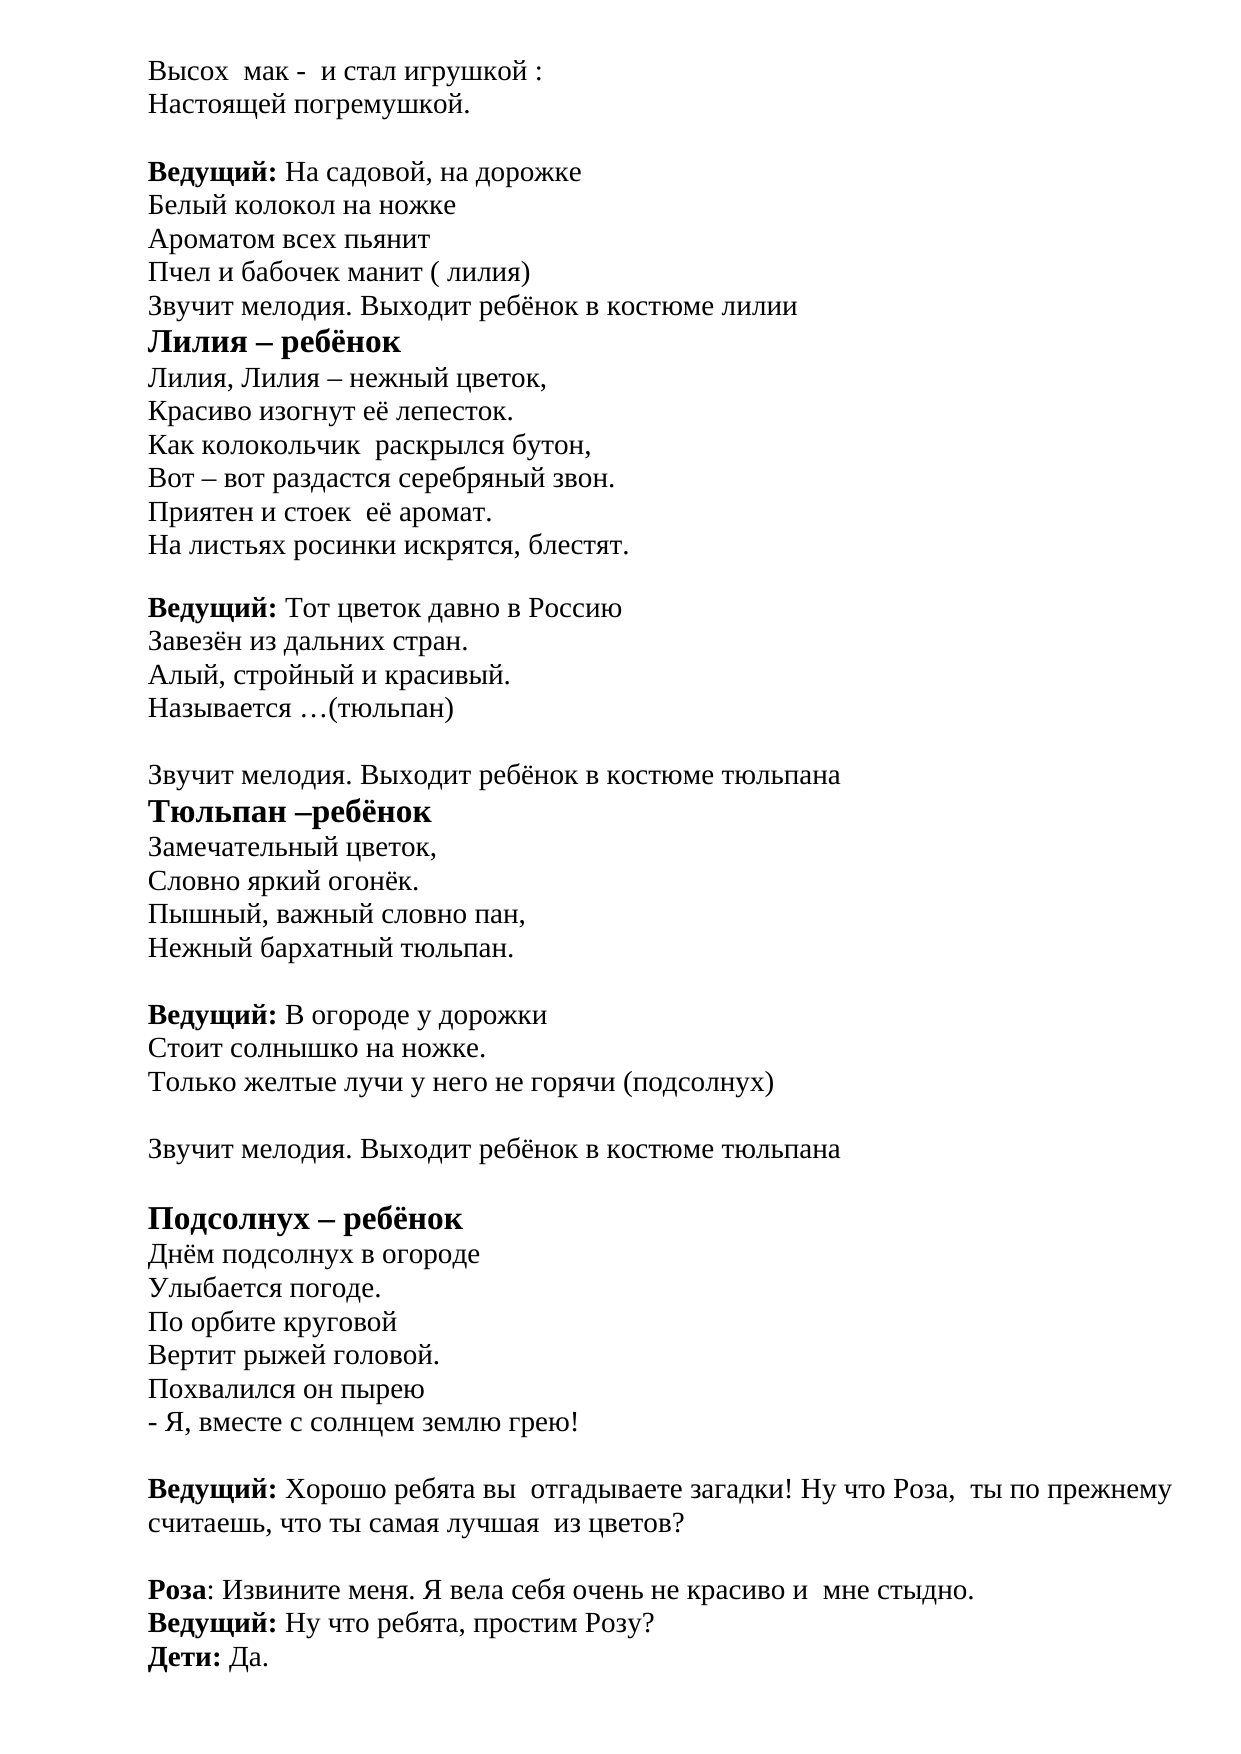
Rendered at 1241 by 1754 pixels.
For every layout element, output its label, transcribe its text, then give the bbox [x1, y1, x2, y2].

text Вертит рыжей головой. [148, 1337, 1187, 1371]
text Завезён из дальних стран. [148, 623, 1187, 657]
text Днём подсолнух в огороде [148, 1237, 1187, 1270]
text Улыбается погоде. [148, 1270, 1187, 1304]
text Приятен и стоек её аромат. [148, 494, 1187, 527]
text Белый колокол на ножке [148, 187, 1187, 221]
text Ведущий: Хорошо ребята вы отгадываете загадки! Ну что Роза, ты по прежнему считаешь, что ты самая лучшая из цветов? [148, 1471, 1187, 1538]
text Настоящей погремушкой. [148, 87, 1187, 120]
text Как колокольчик раскрылся бутон, [148, 427, 1187, 460]
text Только желтые лучи у него не горячи (подсолнух) [148, 1064, 1187, 1098]
text Пчел и бабочек манит ( лилия) [148, 254, 1187, 288]
text Ведущий: Тот цветок давно в Россию [148, 590, 1187, 623]
text Ведущий: На садовой, на дорожке [148, 154, 1187, 187]
text Вот – вот раздастся серебряный звон. [148, 460, 1187, 494]
text Высох мак - и стал игрушкой : [148, 53, 1187, 87]
text Пышный, важный словно пан, [148, 896, 1187, 930]
text Красиво изогнут её лепесток. [148, 393, 1187, 427]
text Роза: Извините меня. Я вела себя очень не красиво и мне стыдно. [148, 1572, 1187, 1606]
text - Я, вместе с солнцем землю грею! [148, 1404, 1187, 1438]
text Звучит мелодия. Выходит ребёнок в костюме тюльпана [148, 757, 1187, 791]
text Звучит мелодия. Выходит ребёнок в костюме лилии [148, 288, 1187, 321]
text По орбите круговой [148, 1304, 1187, 1337]
text Тюльпан –ребёнок [148, 791, 1187, 829]
text Лилия, Лилия – нежный цветок, [148, 360, 1187, 393]
text Словно яркий огонёк. [148, 863, 1187, 896]
text Похвалился он пырею [148, 1371, 1187, 1404]
text Подсолнух – ребёнок [148, 1198, 1187, 1237]
text На листьях росинки искрятся, блестят. [148, 527, 1187, 561]
text Нежный бархатный тюльпан. [148, 930, 1187, 963]
text Называется …(тюльпан) [148, 690, 1187, 724]
text Алый, стройный и красивый. [148, 657, 1187, 690]
text Дети: Да. [148, 1639, 1187, 1673]
text Замечательный цветок, [148, 829, 1187, 863]
text Ведущий: В огороде у дорожки [148, 997, 1187, 1031]
text Лилия – ребёнок [148, 321, 1187, 360]
text Ароматом всех пьянит [148, 221, 1187, 254]
text Звучит мелодия. Выходит ребёнок в костюме тюльпана [148, 1131, 1187, 1165]
text Стоит солнышко на ножке. [148, 1031, 1187, 1064]
text Ведущий: Ну что ребята, простим Розу? [148, 1606, 1187, 1639]
